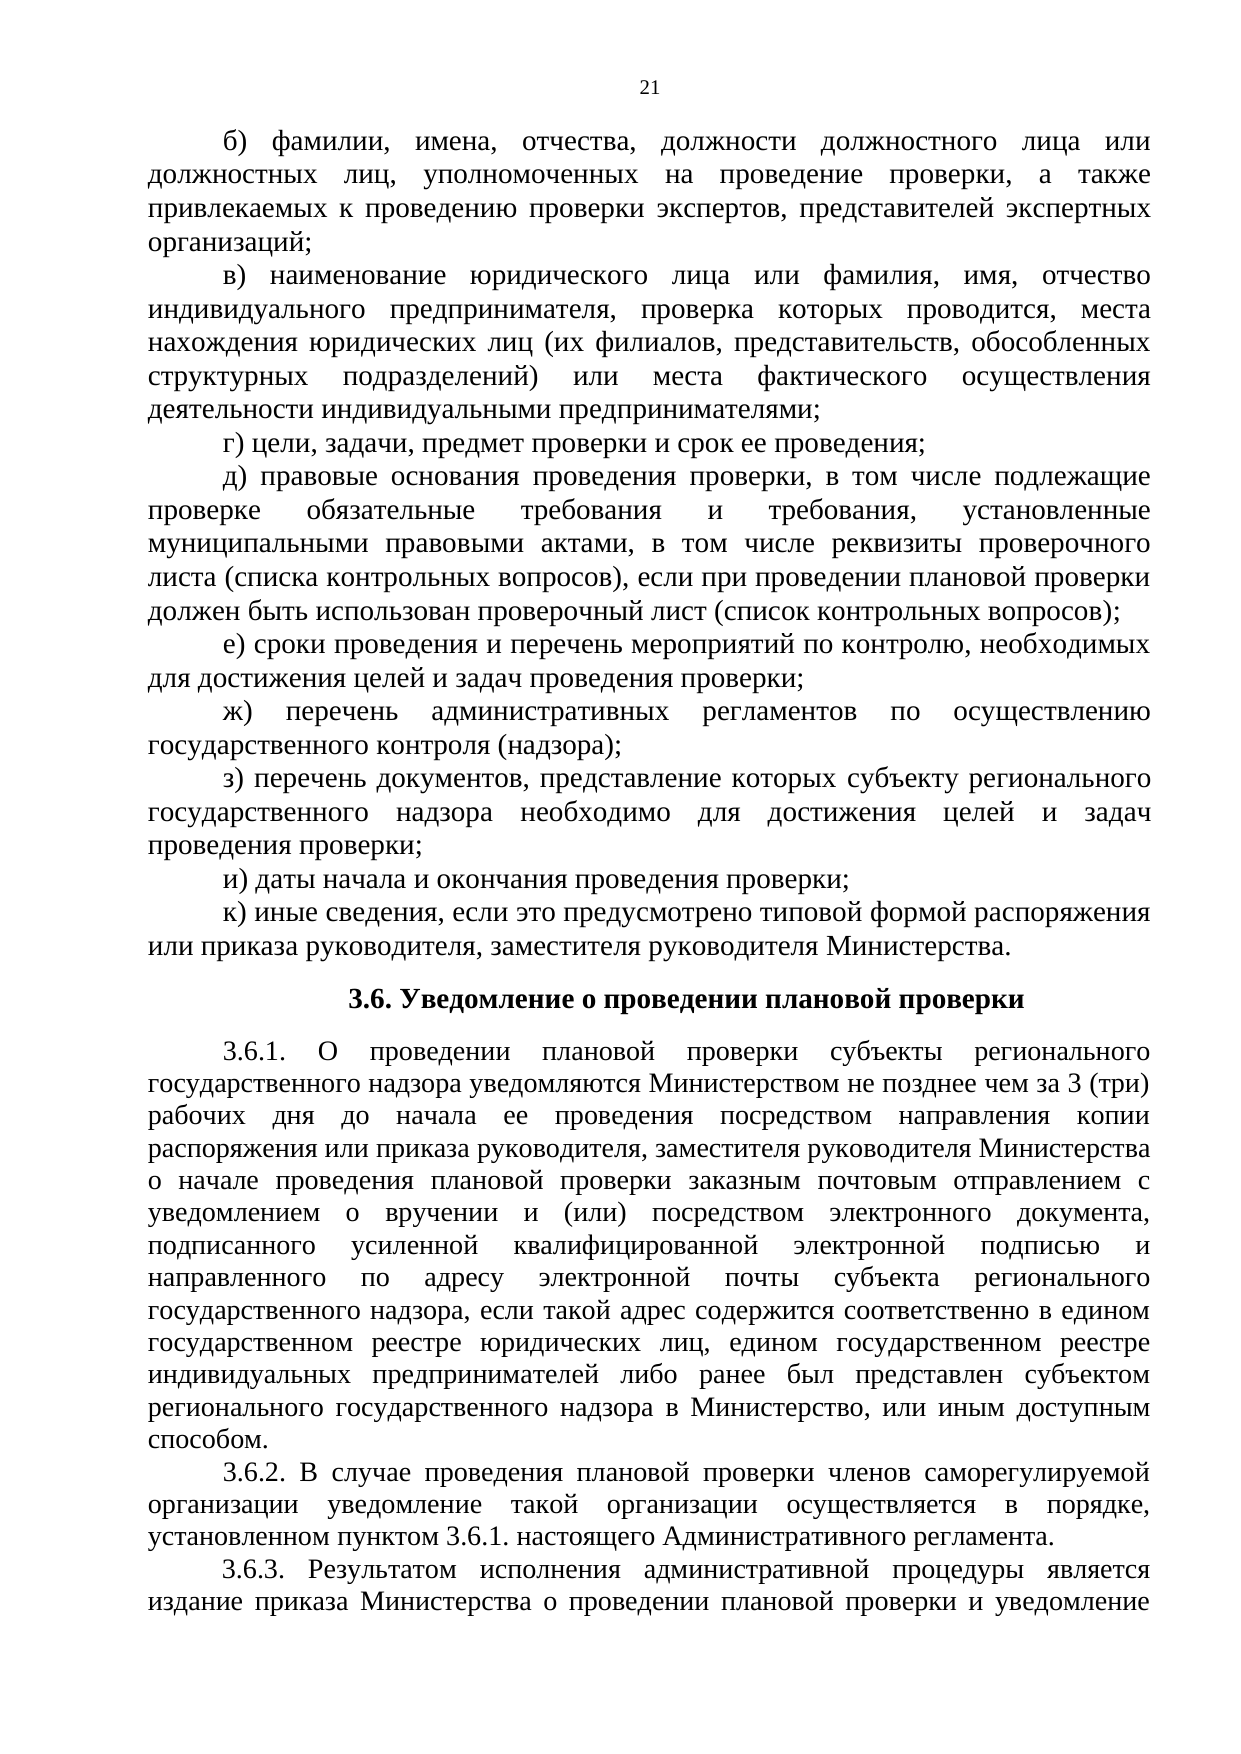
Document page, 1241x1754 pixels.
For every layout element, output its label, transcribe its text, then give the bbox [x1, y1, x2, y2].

text д) правовые основания проведения проверки, в том числе подлежащие проверке обязательные требования и требования, установленные муниципальными правовыми актами, в том числе реквизиты проверочного листа (списка контрольных вопросов), если при проведении плановой проверки должен быть использован проверочный лист (список контрольных вопросов); [148, 458, 1152, 626]
text з) перечень документов, представление которых субъекту регионального государственного надзора необходимо для достижения целей и задач проведения проверки; [148, 760, 1152, 861]
text к) иные сведения, если это предусмотрено типовой формой распоряжения или приказа руководителя, заместителя руководителя Министерства. [148, 894, 1152, 962]
text г) цели, задачи, предмет проверки и срок ее проведения; [148, 425, 1152, 458]
text 3.6.1. О проведении плановой проверки субъекты регионального государственного надзора уведомляются Министерством не позднее чем за 3 (три) рабочих дня до начала ее проведения посредством направления копии распоряжения или приказа руководителя, заместителя руководителя Министерства о начале проведения плановой проверки заказным почтовым отправлением с уведомлением о вручении и (или) посредством электронного документа, подписанного усиленной квалифицированной электронной подписью и направленного по адресу электронной почты субъекта регионального государственного надзора, если такой адрес содержится соответственно в едином государственном реестре юридических лиц, едином государственном реестре индивидуальных предпринимателей либо ранее был представлен субъектом регионального государственного надзора в Министерство, или иным доступным способом. [148, 1033, 1152, 1455]
text е) сроки проведения и перечень мероприятий по контролю, необходимых для достижения целей и задач проведения проверки; [148, 626, 1152, 693]
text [148, 1552, 1152, 1617]
text 3.6. Уведомление о проведении плановой проверки [148, 981, 1152, 1014]
text 3.6.2. В случае проведения плановой проверки членов саморегулируемой организации уведомление такой организации осуществляется в порядке, установленном пунктом 3.6.1. настоящего Административного регламента. [148, 1455, 1152, 1552]
text в) наименование юридического лица или фамилия, имя, отчество индивидуального предпринимателя, проверка которых проводится, места нахождения юридических лиц (их филиалов, представительств, обособленных структурных подразделений) или места фактического осуществления деятельности индивидуальными предпринимателями; [148, 257, 1152, 425]
text и) даты начала и окончания проведения проверки; [148, 861, 1152, 894]
text б) фамилии, имена, отчества, должности должностного лица или должностных лиц, уполномоченных на проведение проверки, а также привлекаемых к проведению проверки экспертов, представителей экспертных организаций; [148, 123, 1152, 257]
text ж) перечень административных регламентов по осуществлению государственного контроля (надзора); [148, 693, 1152, 760]
